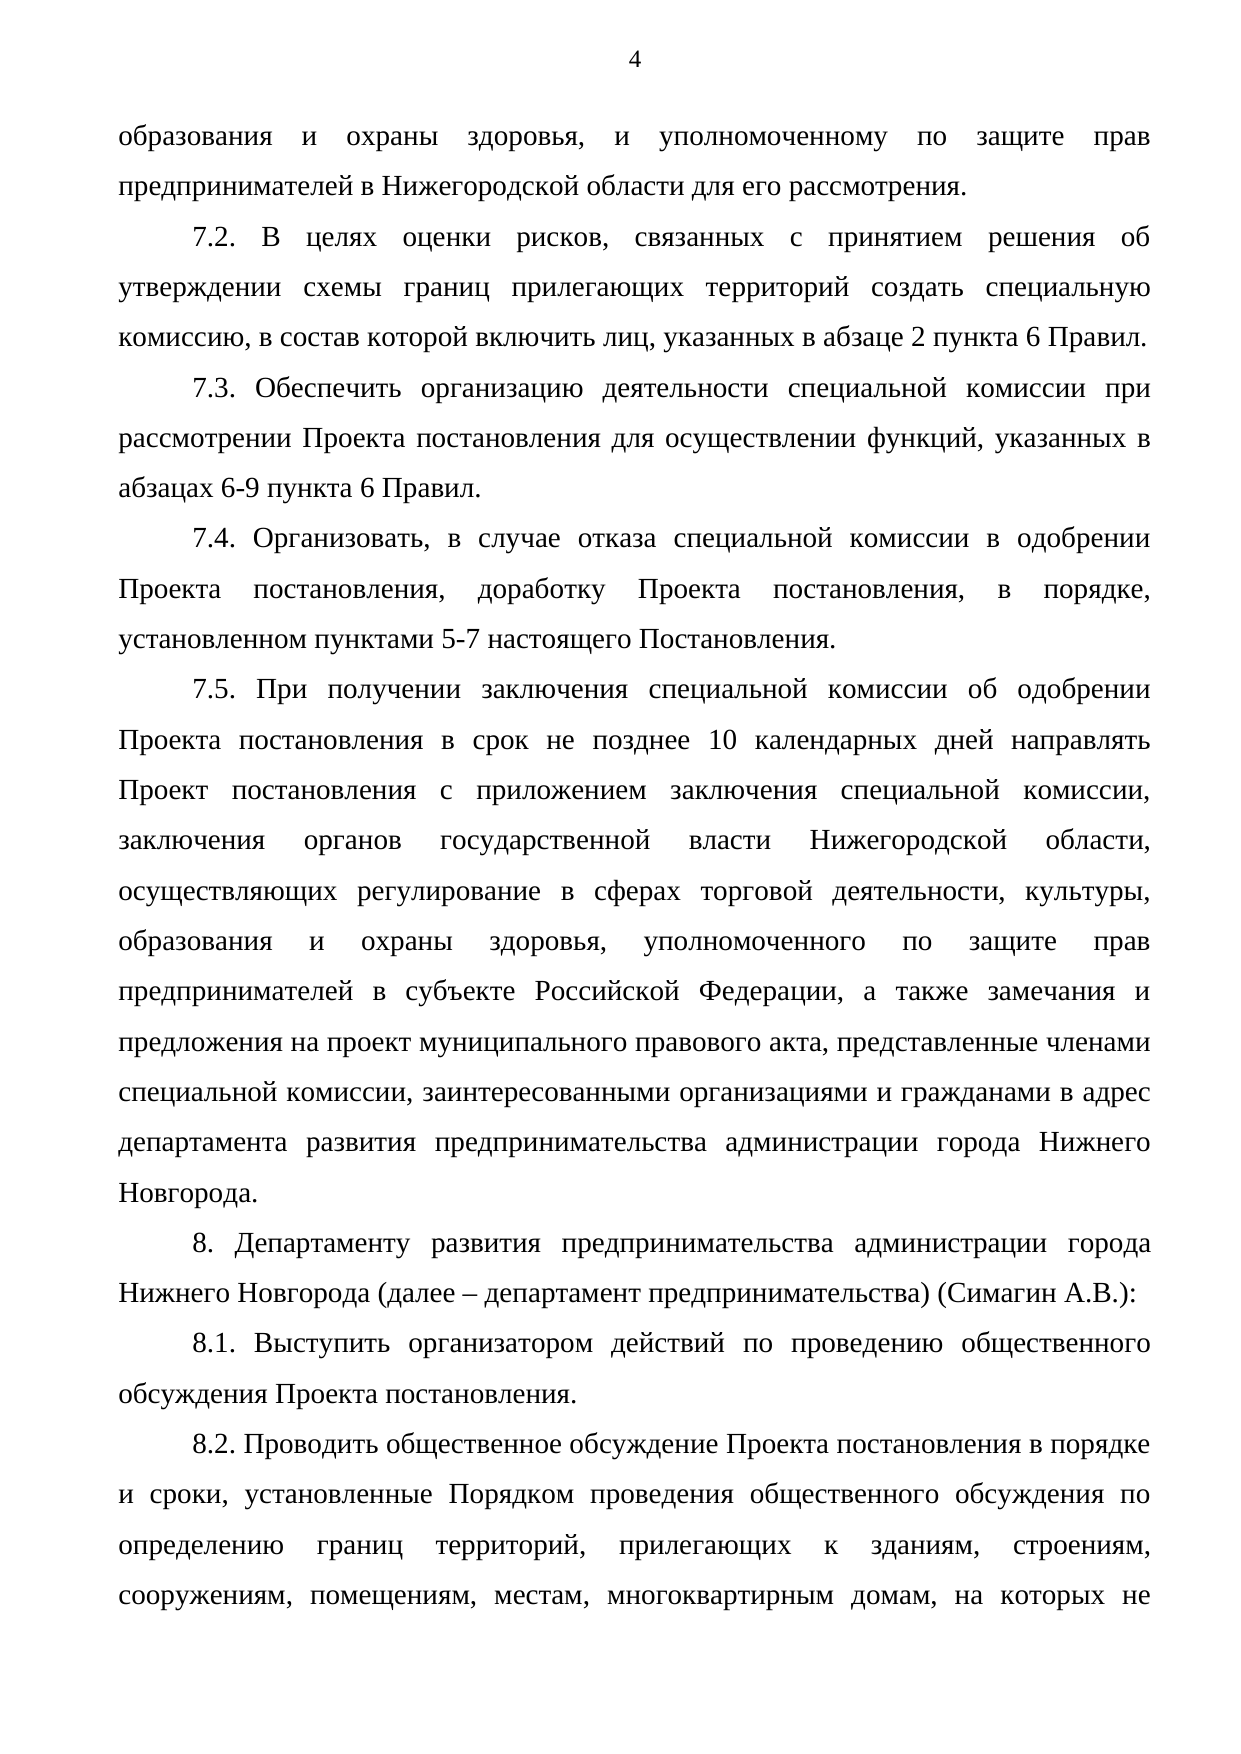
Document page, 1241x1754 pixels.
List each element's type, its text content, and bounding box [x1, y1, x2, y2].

text 8. Департаменту развития предпринимательства администрации города Нижнего Новгорода (далее – департамент предпринимательства) (Симагин А.В.): [118, 1225, 1152, 1309]
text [118, 1426, 1152, 1611]
text 7.2. В целях оценки рисков, связанных с принятием решения об утверждении схемы границ прилегающих территорий создать специальную комиссию, в состав которой включить лиц, указанных в абзаце 2 пункта 6 Правил. [118, 219, 1152, 353]
text 7.5. При получении заключения специальной комиссии об одобрении Проекта постановления в срок не позднее 10 календарных дней направлять Проект постановления с приложением заключения специальной комиссии, заключения органов государственной власти Нижегородской области, осуществляющих регулирование в сферах торговой деятельности, культуры, образования и охраны здоровья, уполномоченного по защите прав предпринимателей в субъекте Российской Федерации, а также замечания и предложения на проект муниципального правового акта, представленные членами специальной комиссии, заинтересованными организациями и гражданами в адрес департамента развития предпринимательства администрации города Нижнего Новгорода. [118, 672, 1152, 1208]
text 7.3. Обеспечить организацию деятельности специальной комиссии при рассмотрении Проекта постановления для осуществлении функций, указанных в абзацах 6-9 пункта 6 Правил. [118, 370, 1152, 504]
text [118, 118, 1152, 202]
text 7.4. Организовать, в случае отказа специальной комиссии в одобрении Проекта постановления, доработку Проекта постановления, в порядке, установленном пунктами 5-7 настоящего Постановления. [118, 521, 1152, 655]
text 8.1. Выступить организатором действий по проведению общественного обсуждения Проекта постановления. [118, 1326, 1152, 1409]
